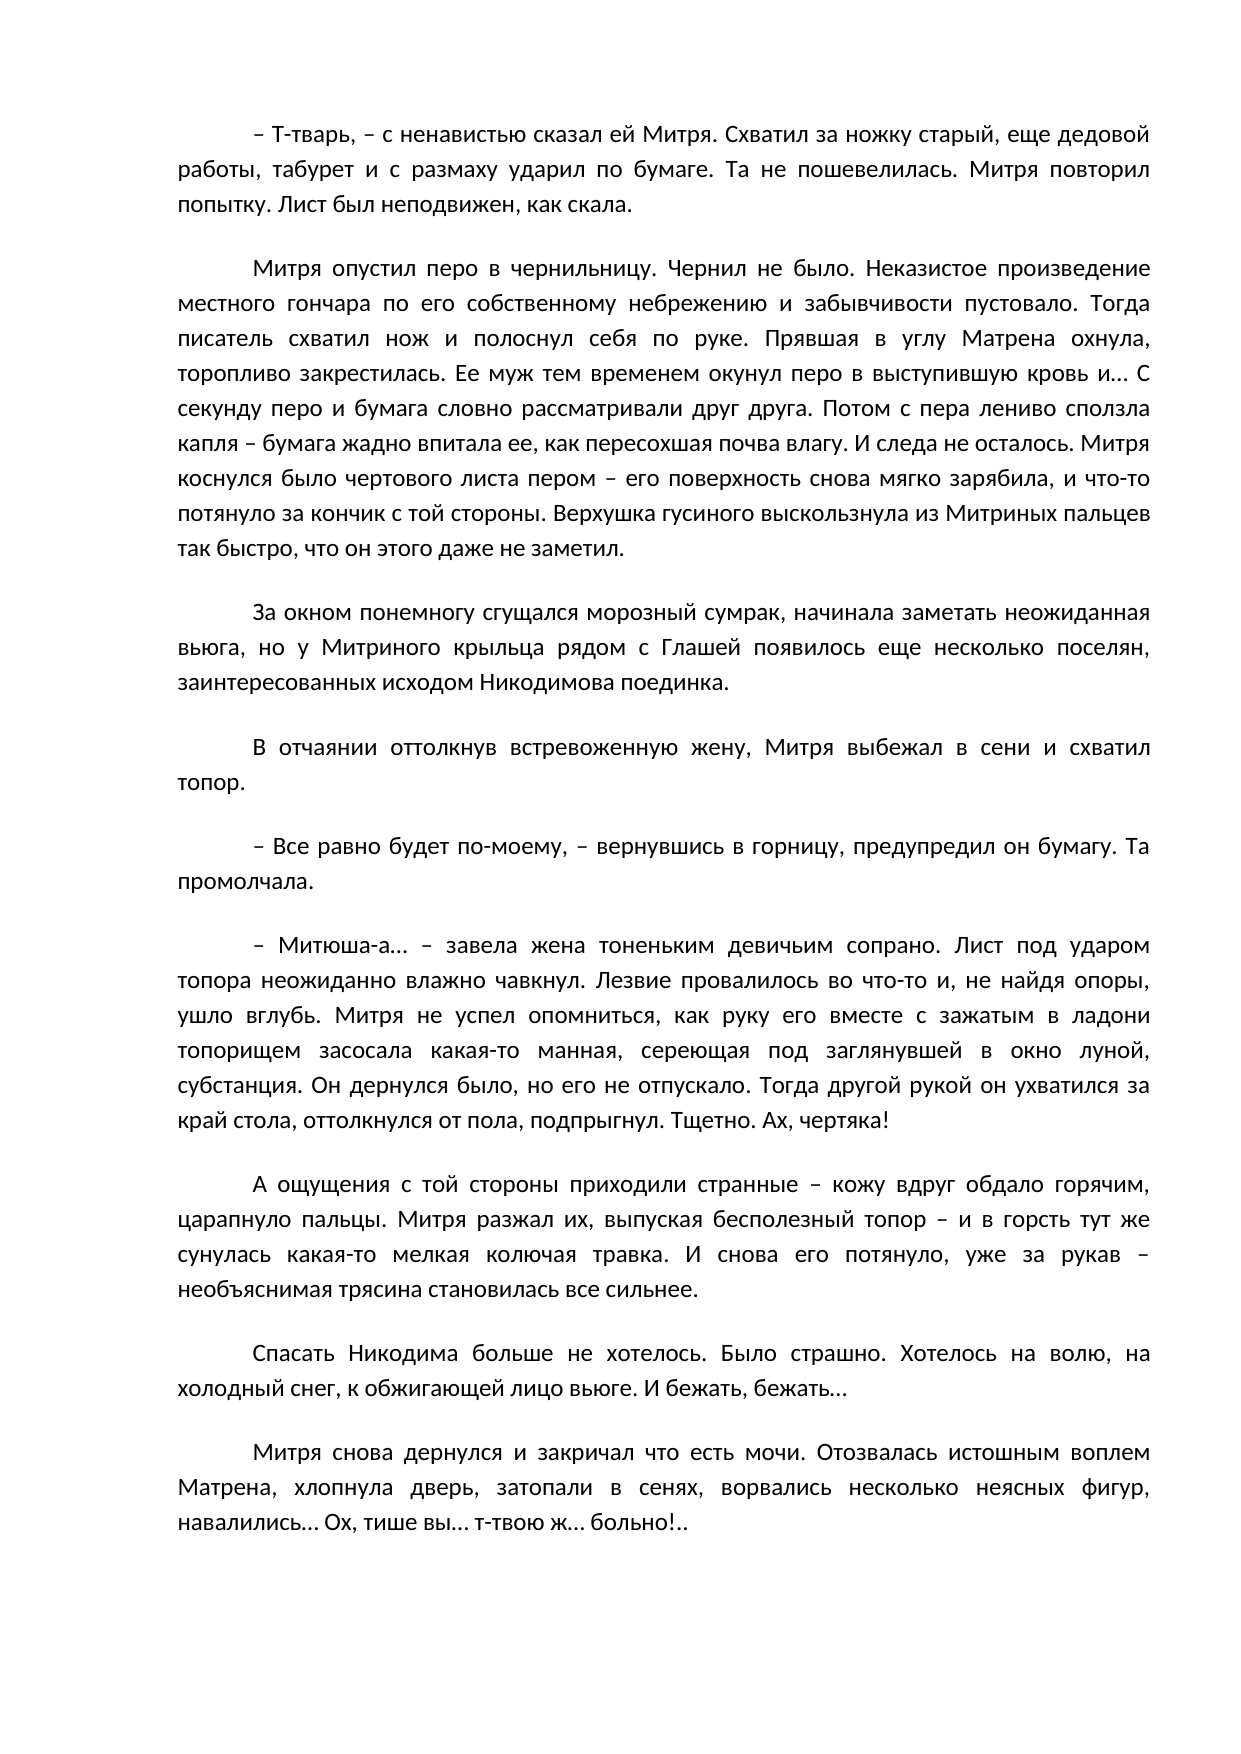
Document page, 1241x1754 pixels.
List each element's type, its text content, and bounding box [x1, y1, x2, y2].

text А ощущения с той стороны приходили странные – кожу вдруг обдало горячим, царапнуло пальцы. Митря разжал их, выпуская бесполезный топор – и в горсть тут же сунулась какая-то мелкая колючая травка. И снова его потянуло, уже за рукав – необъяснимая трясина становилась все сильнее. [177, 1168, 1152, 1304]
text – Все равно будет по-моему, – вернувшись в горницу, предупредил он бумагу. Та промолчала. [177, 830, 1152, 895]
text – Т-тварь, – с ненавистью сказал ей Митря. Схватил за ножку старый, еще дедовой работы, табурет и с размаху ударил по бумаге. Та не пошевелилась. Митря повторил попытку. Лист был неподвижен, как скала. [177, 118, 1152, 219]
text За окном понемногу сгущался морозный сумрак, начинала заметать неожиданная вьюга, но у Митриного крыльца рядом с Глашей появилось еще несколько поселян, заинтересованных исходом Никодимова поединка. [177, 596, 1152, 697]
text – Митюша-а… – завела жена тоненьким девичьим сопрано. Лист под ударом топора неожиданно влажно чавкнул. Лезвие провалилось во что-то и, не найдя опоры, ушло вглубь. Митря не успел опомниться, как руку его вместе с зажатым в ладони топорищем засосала какая-то манная, сереющая под заглянувшей в окно луной, субстанция. Он дернулся было, но его не отпускало. Тогда другой рукой он ухватился за край стола, оттолкнулся от пола, подпрыгнул. Тщетно. Ах, чертяка! [177, 929, 1152, 1134]
text В отчаянии оттолкнув встревоженную жену, Митря выбежал в сени и схватил топор. [177, 731, 1152, 796]
text Митря опустил перо в чернильницу. Чернил не было. Неказистое произведение местного гончара по его собственному небрежению и забывчивости пустовало. Тогда писатель схватил нож и полоснул себя по руке. Прявшая в углу Матрена охнула, торопливо закрестилась. Ее муж тем временем окунул перо в выступившую кровь и… С секунду перо и бумага словно рассматривали друг друга. Потом с пера лениво сползла капля – бумага жадно впитала ее, как пересохшая почва влагу. И следа не осталось. Митря коснулся было чертового листа пером – его поверхность снова мягко зарябила, и что-то потянуло за кончик с той стороны. Верхушка гусиного выскользнула из Митриных пальцев так быстро, что он этого даже не заметил. [177, 252, 1152, 563]
text Спасать Никодима больше не хотелось. Было страшно. Хотелось на волю, на холодный снег, к обжигающей лицо вьюге. И бежать, бежать… [177, 1337, 1152, 1403]
text Митря снова дернулся и закричал что есть мочи. Отозвалась истошным воплем Матрена, хлопнула дверь, затопали в сенях, ворвались несколько неясных фигур, навалились… Ох, тише вы… т-твою ж… больно!.. [177, 1436, 1152, 1537]
